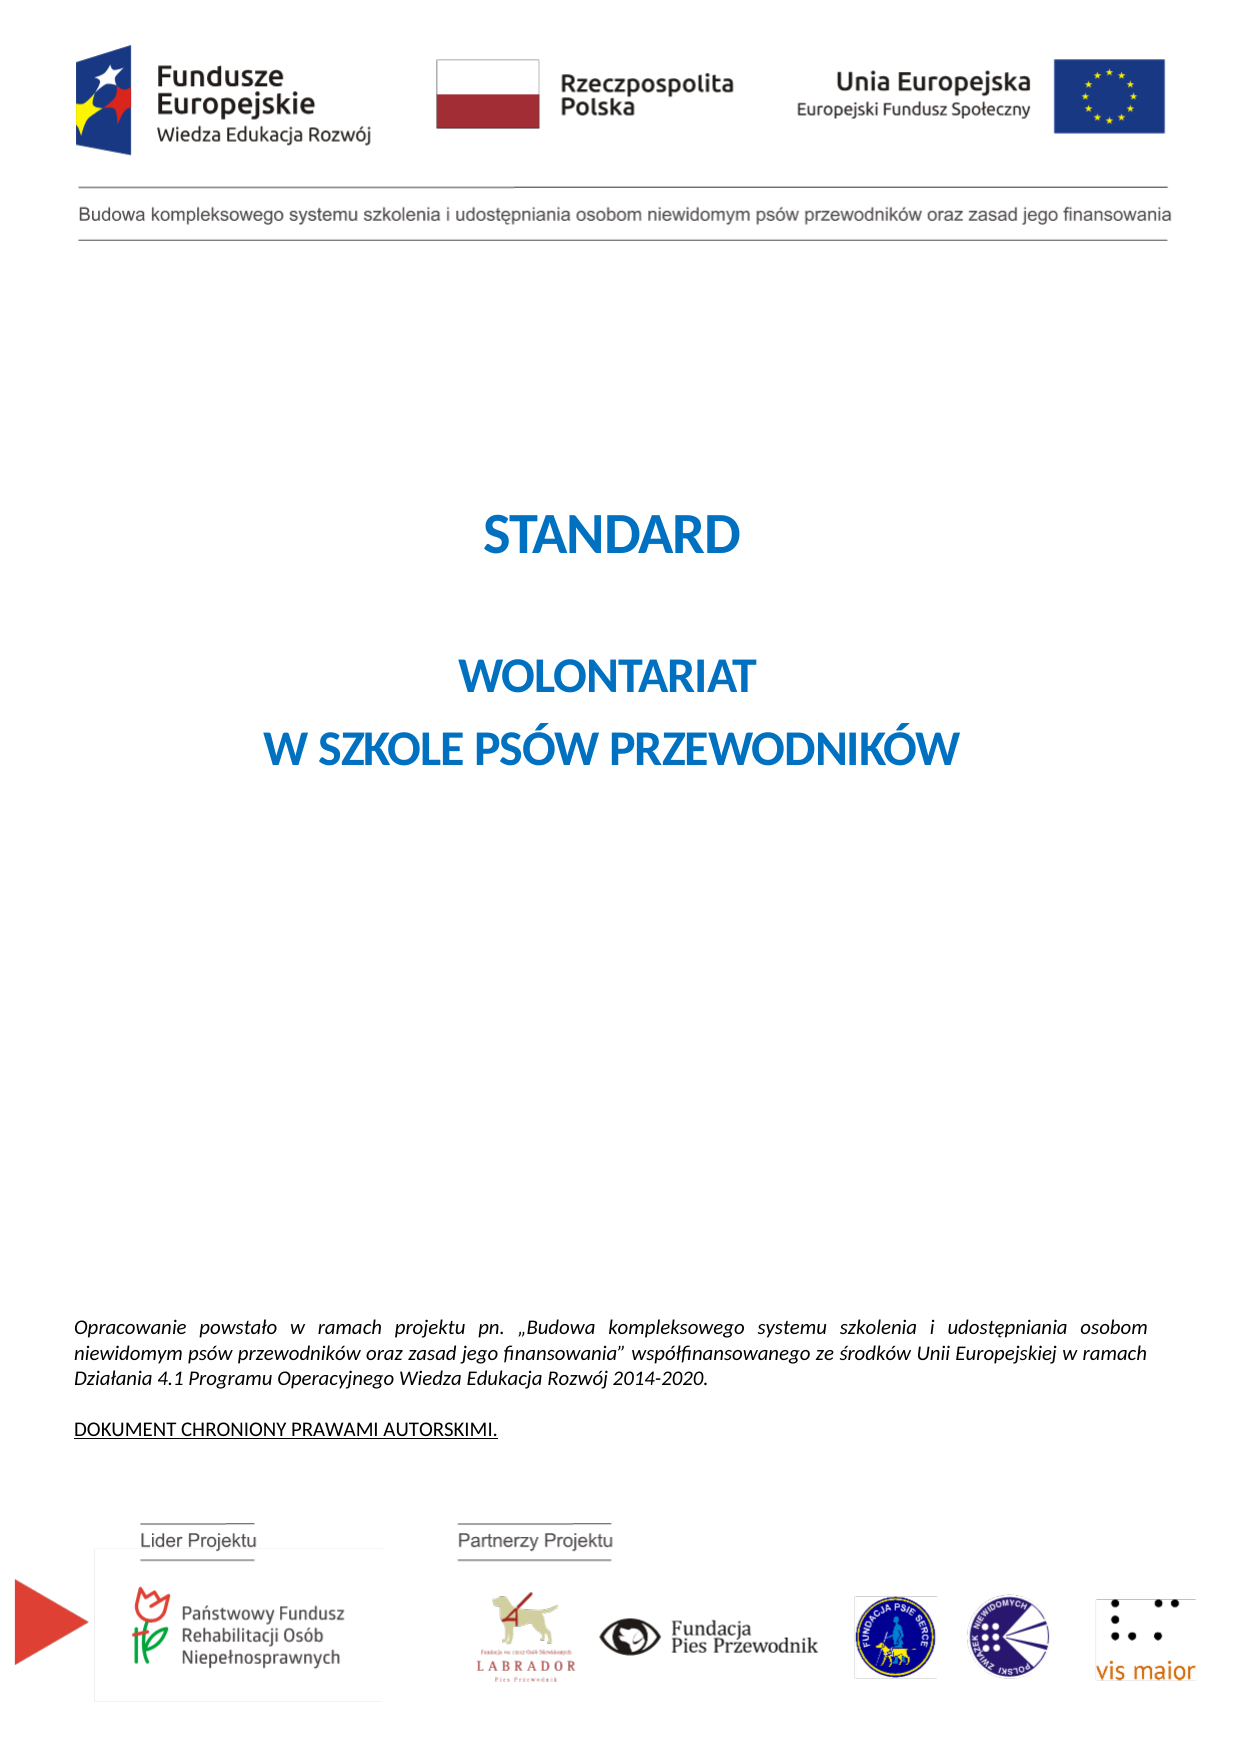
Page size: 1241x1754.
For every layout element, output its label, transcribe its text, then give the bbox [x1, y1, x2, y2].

picture [14, 1521, 1241, 1712]
text DOKUMENT CHRONIONY PRAWAMI AUTORSKIMI. [74, 1416, 1152, 1442]
picture [0, 0, 1235, 259]
title STANDARD [74, 497, 1152, 568]
title WOLONTARIAT W SZKOLE PSÓW PRZEWODNIKÓW [74, 644, 1152, 778]
text Opracowanie powstało w ramach projektu pn. „Budowa kompleksowego systemu szkolenia i udostępniania osobom niewidomym psów przewodników oraz zasad jego finansowania” współfinansowanego ze środków Unii Europejskiej w ramach Działania 4.1 Programu Operacyjnego Wiedza Edukacja Rozwój 2014-2020. [74, 1314, 1152, 1391]
